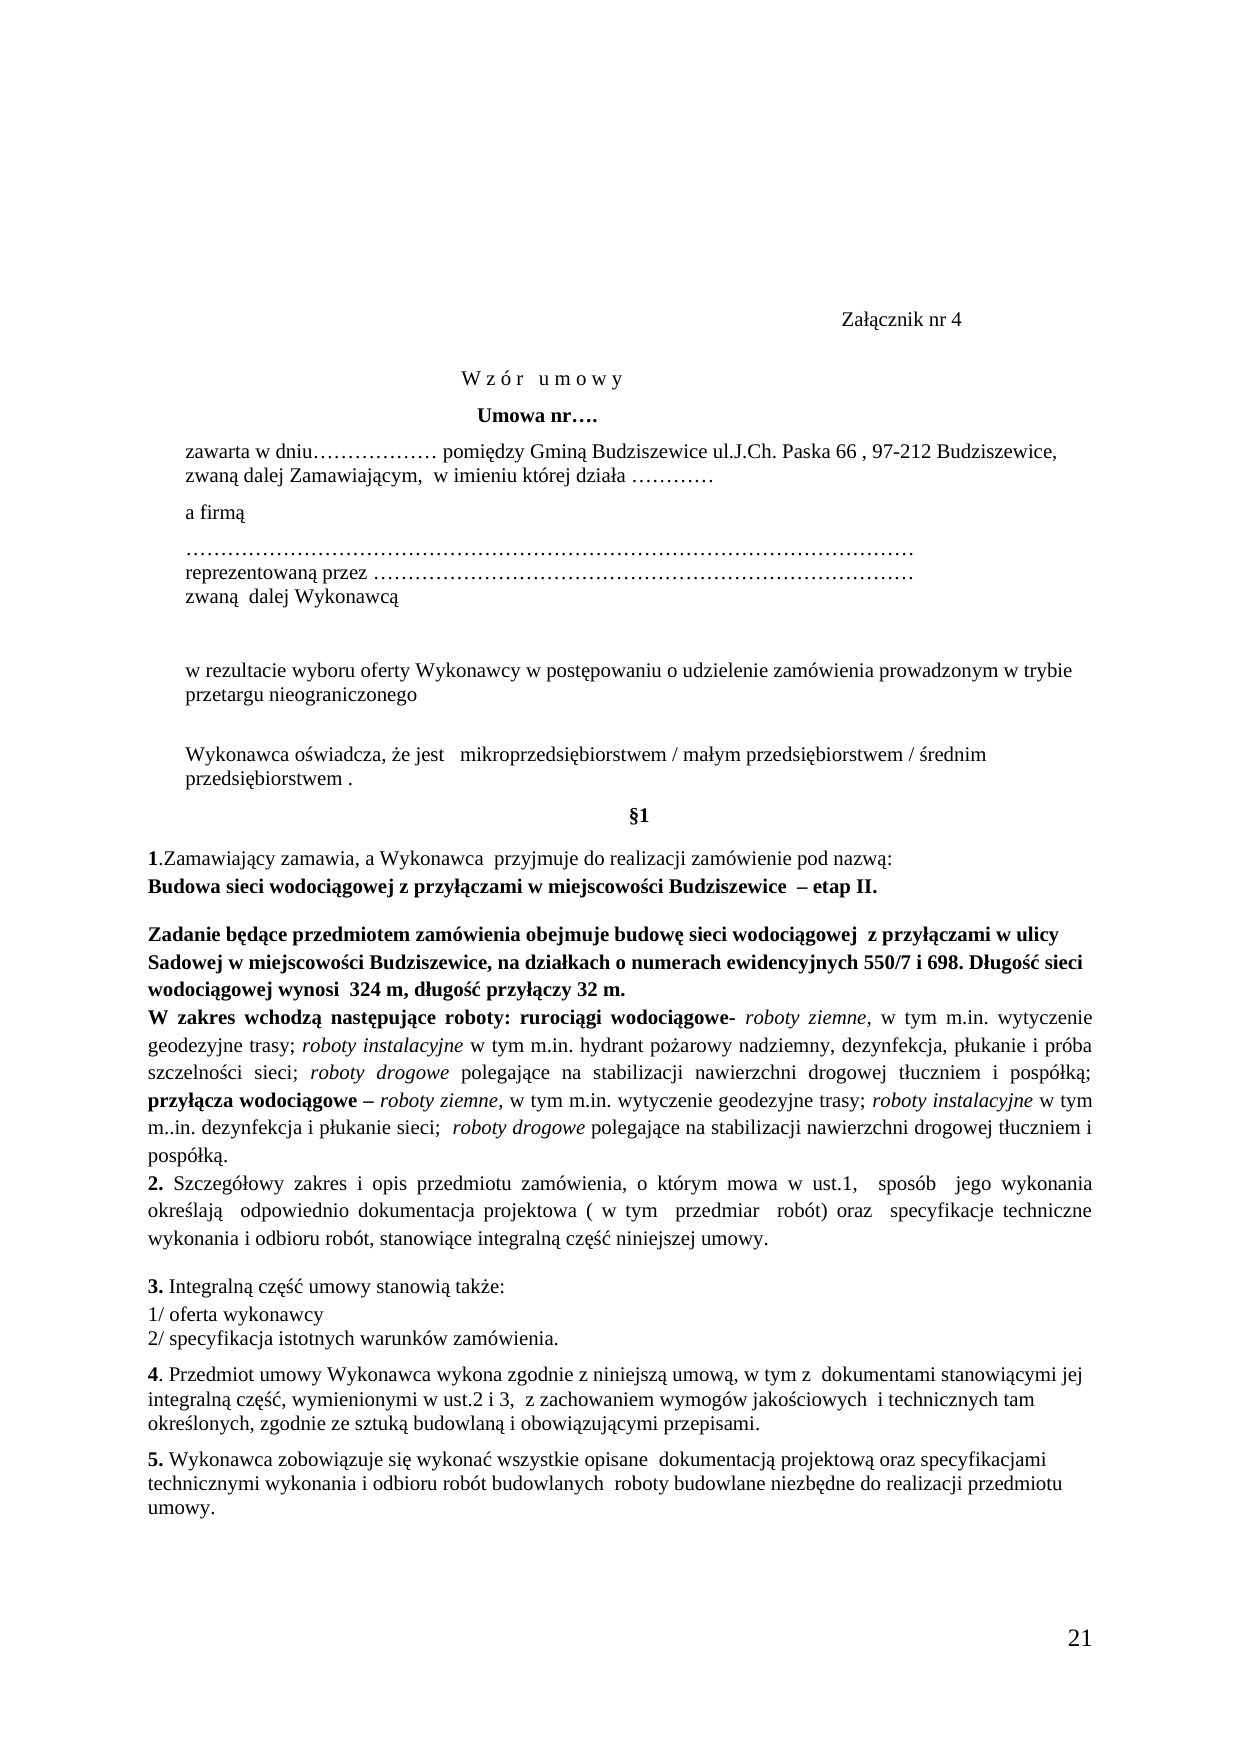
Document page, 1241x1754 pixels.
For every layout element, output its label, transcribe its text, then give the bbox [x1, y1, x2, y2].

text …………………………………………………………………………………………… [185, 536, 1093, 560]
text zwaną dalej Wykonawcą [185, 584, 1093, 608]
text Zadanie będące przedmiotem zamówienia obejmuje budowę sieci wodociągowej z przyłączami w ulicy Sadowej w miejscowości Budziszewice, na działkach o numerach ewidencyjnych 550/7 i 698. Długość sieci wodociągowej wynosi 324 m, długość przyłączy 32 m. [148, 922, 1093, 1001]
text Umowa nr…. [185, 402, 1093, 427]
text W zakres wchodzą następujące roboty: rurociągi wodociągowe- roboty ziemne, w tym m.in. wytyczenie geodezyjne trasy; roboty instalacyjne w tym m.in. hydrant pożarowy nadziemny, dezynfekcja, płukanie i próba szczelności sieci; roboty drogowe polegające na stabilizacji nawierzchni drogowej tłuczniem i pospółką; przyłącza wodociągowe – roboty ziemne, w tym m.in. wytyczenie geodezyjne trasy; roboty instalacyjne w tym m..in. dezynfekcja i płukanie sieci; roboty drogowe polegające na stabilizacji nawierzchni drogowej tłuczniem i pospółką. [148, 1005, 1093, 1167]
text 3. Integralną część umowy stanowią także: [148, 1274, 1093, 1298]
text W z ó r u m o w y [185, 366, 1093, 390]
text a firmą [185, 500, 1093, 524]
text 5. Wykonawca zobowiązuje się wykonać wszystkie opisane dokumentacją projektową oraz specyfikacjami technicznymi wykonania i odbioru robót budowlanych roboty budowlane niezbędne do realizacji przedmiotu umowy. [148, 1447, 1093, 1519]
text Wykonawca oświadcza, że jest mikroprzedsiębiorstwem / małym przedsiębiorstwem / średnim przedsiębiorstwem . [185, 742, 1093, 790]
text reprezentowaną przez …………………………………………………………………… [185, 560, 1093, 584]
text 1/ oferta wykonawcy [148, 1302, 1093, 1326]
text 2/ specyfikacja istotnych warunków zamówienia. [148, 1326, 1093, 1350]
text 1.Zamawiający zamawia, a Wykonawca przyjmuje do realizacji zamówienie pod nazwą: Budowa sieci wodociągowej z przyłączami w miejscowości Budziszewice – etap II. [148, 846, 1093, 898]
text zawarta w dniu……………… pomiędzy Gminą Budziszewice ul.J.Ch. Paska 66 , 97-212 Budziszewice, zwaną dalej Zamawiającym, w imieniu której działa ………… [185, 439, 1093, 487]
text w rezultacie wyboru oferty Wykonawcy w postępowaniu o udzielenie zamówienia prowadzonym w trybie przetargu nieograniczonego [185, 657, 1093, 706]
text 4. Przedmiot umowy Wykonawca wykona zgodnie z niniejszą umową, w tym z dokumentami stanowiącymi jej integralną część, wymienionymi w ust.2 i 3, z zachowaniem wymogów jakościowych i technicznych tam określonych, zgodnie ze sztuką budowlaną i obowiązującymi przepisami. [148, 1362, 1093, 1434]
text 2. Szczegółowy zakres i opis przedmiotu zamówienia, o którym mowa w ust.1, sposób jego wykonania określają odpowiednio dokumentacja projektowa ( w tym przedmiar robót) oraz specyfikacje techniczne wykonania i odbioru robót, stanowiące integralną część niniejszej umowy. [148, 1171, 1093, 1250]
text §1 [185, 803, 1093, 827]
text Załącznik nr 4 [185, 307, 1093, 331]
